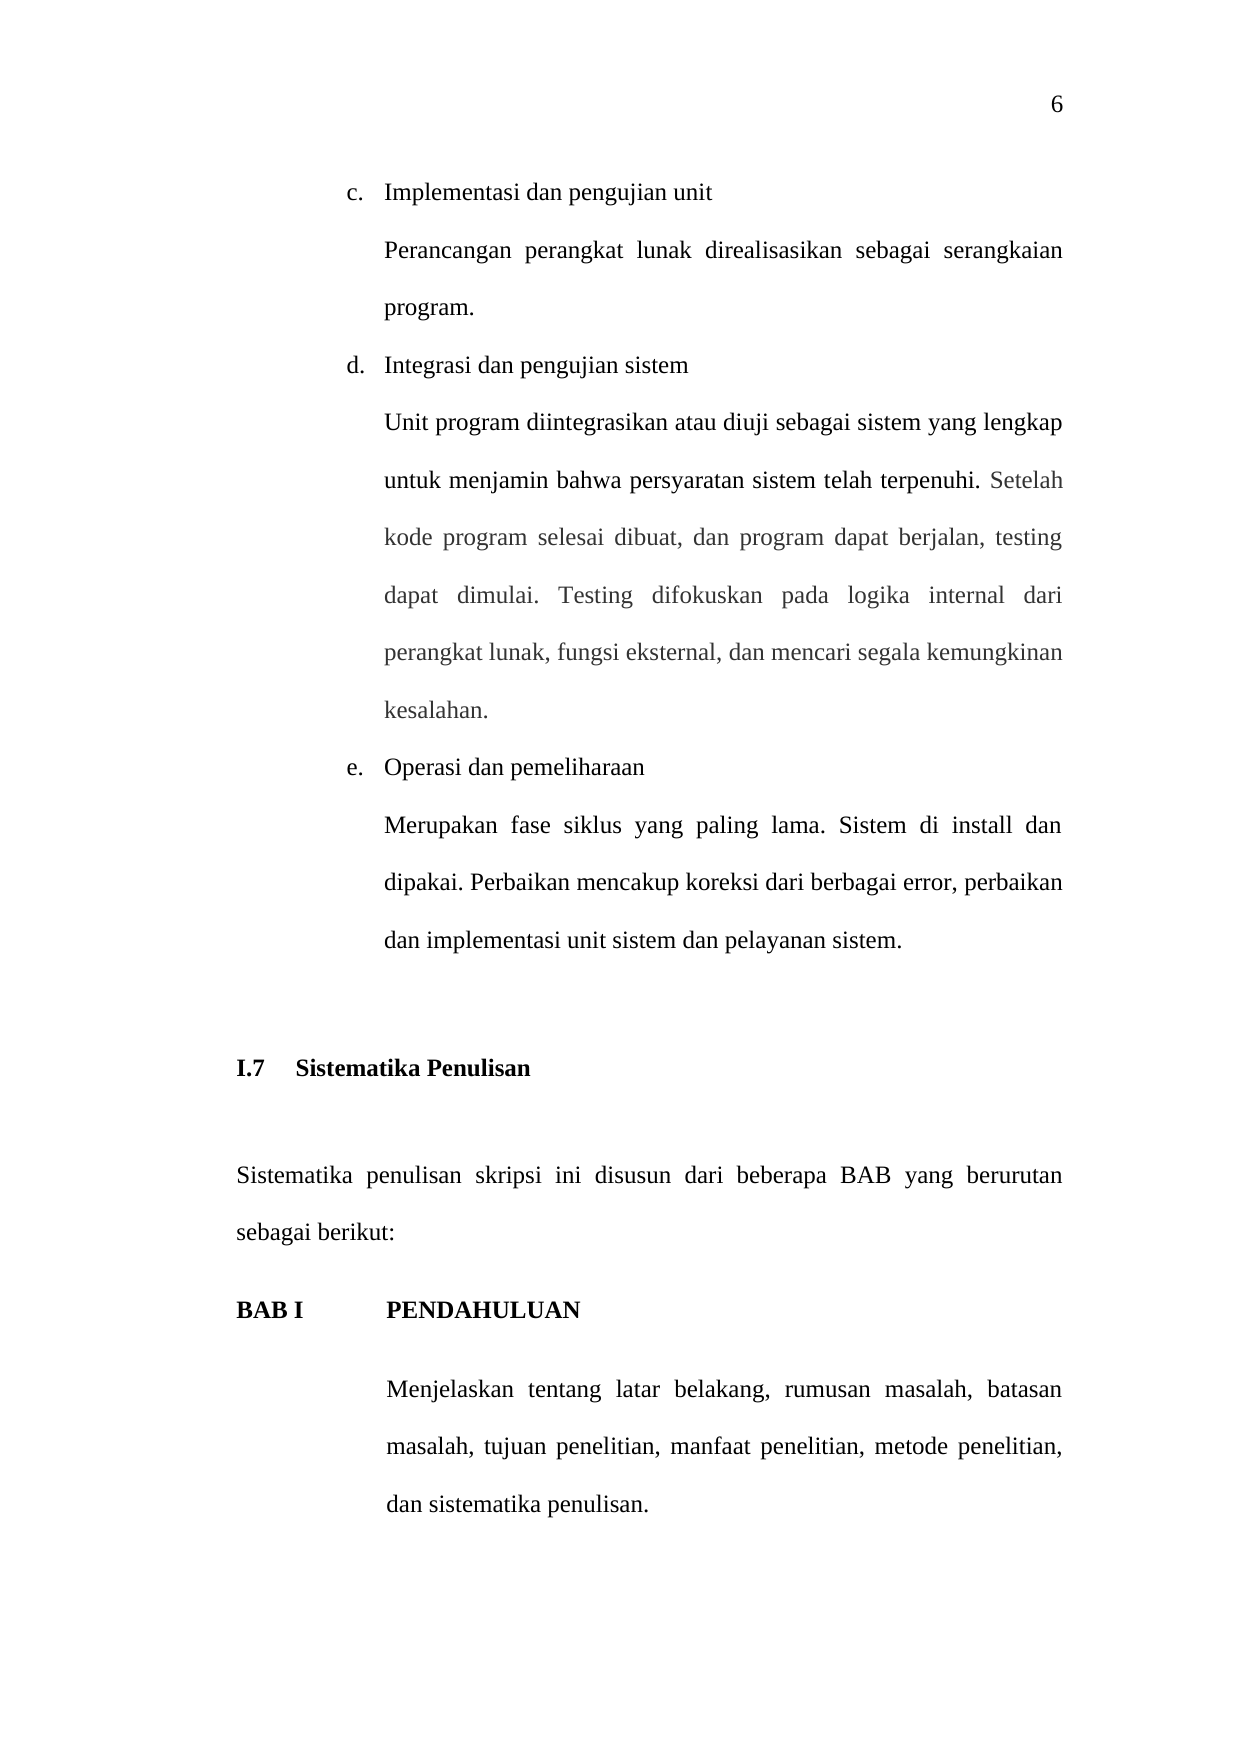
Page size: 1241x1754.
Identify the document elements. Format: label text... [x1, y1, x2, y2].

list Implementasi dan pengujian unit [346, 177, 1063, 206]
list Perancangan perangkat lunak direalisasikan sebagai serangkaian program. [384, 235, 1063, 321]
subtitle Sistematika Penulisan [236, 1053, 1063, 1081]
text Menjelaskan tentang latar belakang, rumusan masalah, batasan masalah, tujuan penelitian, manfaat penelitian, metode penelitian, dan sistematika penulisan. [386, 1374, 1063, 1518]
text BAB I PENDAHULUAN [236, 1296, 1063, 1324]
list Merupakan fase siklus yang paling lama. Sistem di install dan dipakai. Perbaikan mencakup koreksi dari berbagai error, perbaikan dan implementasi unit sistem dan pelayanan sistem. [384, 810, 1063, 953]
text Sistematika penulisan skripsi ini disusun dari beberapa BAB yang berurutan sebagai berikut: [236, 1160, 1063, 1246]
list Unit program diintegrasikan atau diuji sebagai sistem yang lengkap untuk menjamin bahwa persyaratan sistem telah terpenuhi. Setelah kode program selesai dibuat, dan program dapat berjalan, testing dapat dimulai. Testing difokuskan pada logika internal dari perangkat lunak, fungsi eksternal, dan mencari segala kemungkinan kesalahan. [384, 407, 1063, 723]
list Integrasi dan pengujian sistem [346, 350, 1063, 378]
list Operasi dan pemeliharaan [346, 752, 1063, 781]
